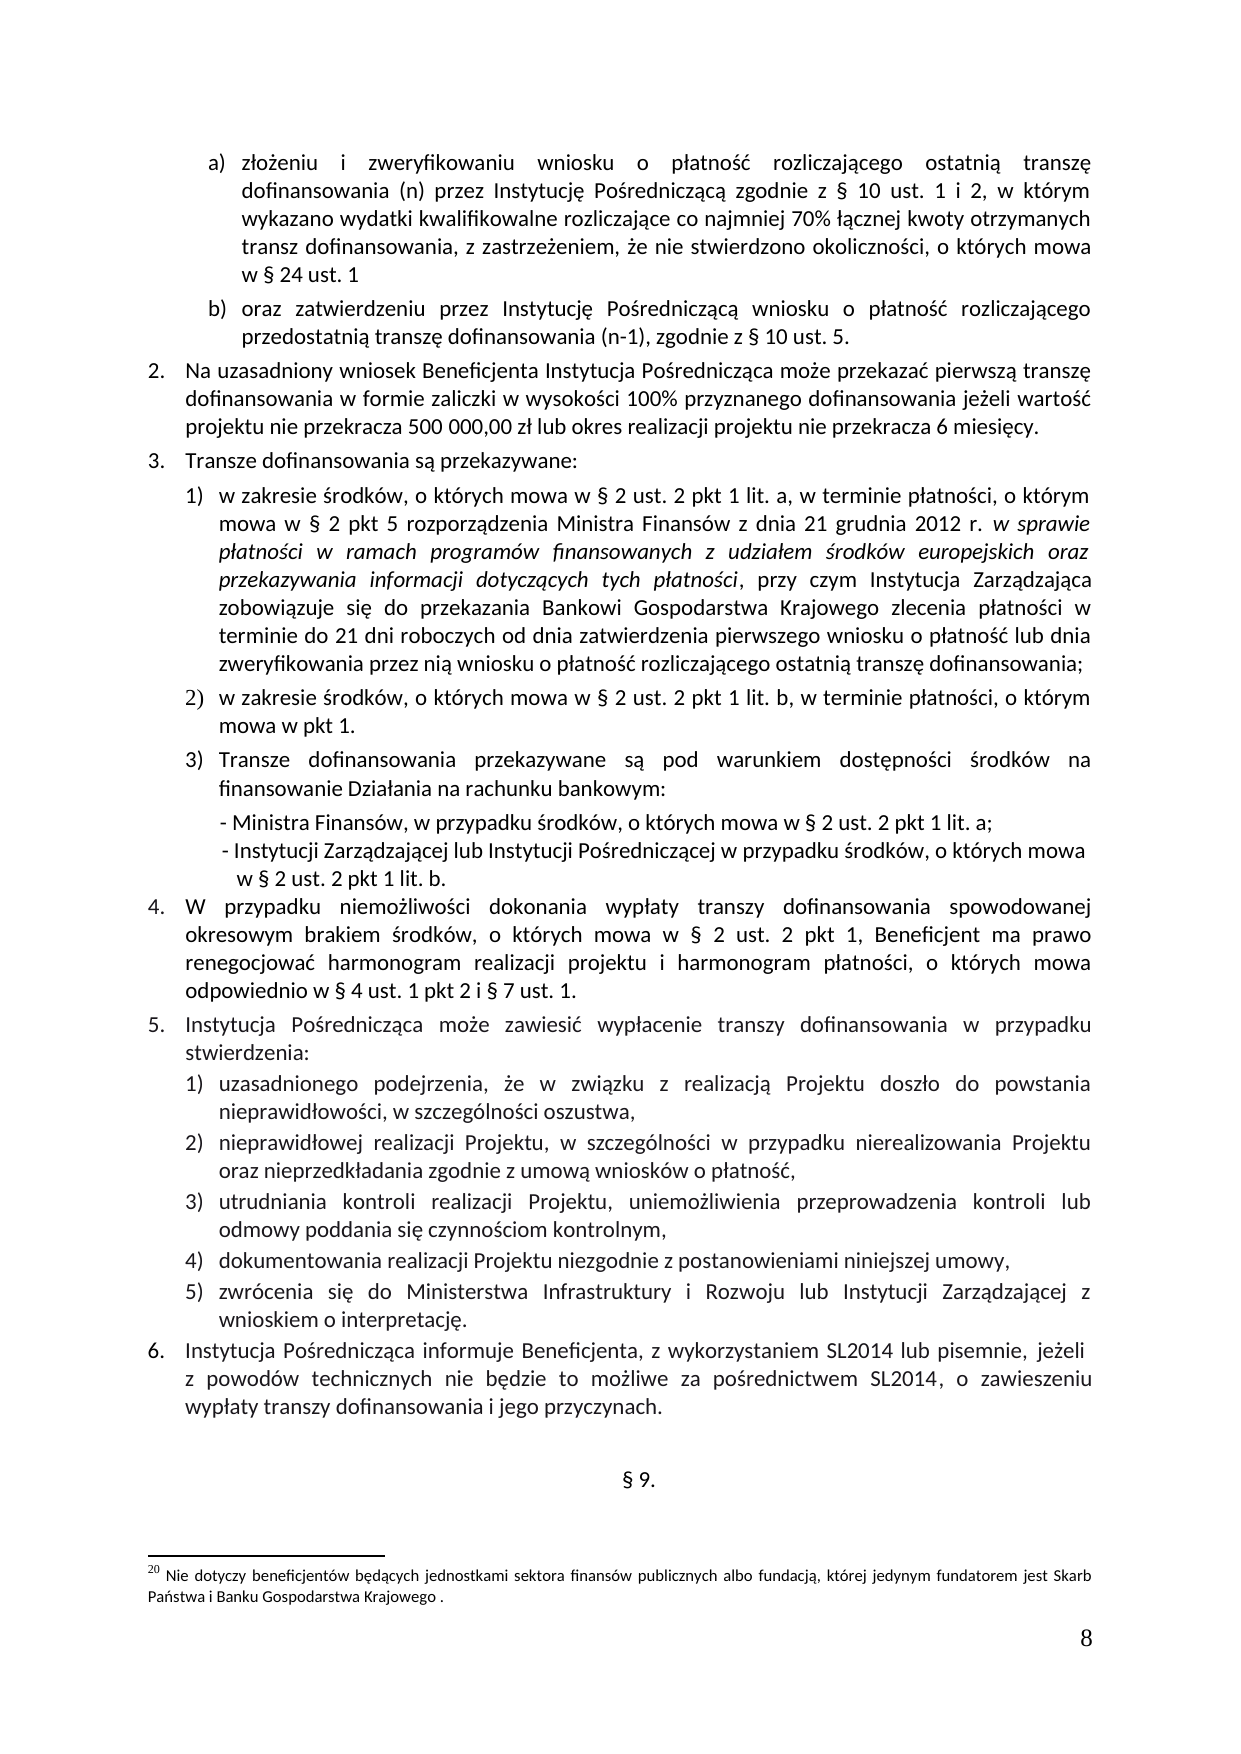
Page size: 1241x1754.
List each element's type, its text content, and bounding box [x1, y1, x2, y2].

text § 9. [185, 1465, 1092, 1493]
list Instytucja Pośrednicząca informuje Beneficjenta, z wykorzystaniem SL2014 lub pisemnie, jeżeli z powodów technicznych nie będzie to możliwe za pośrednictwem SL2014, o zawieszeniu wypłaty transzy dofinansowania i jego przyczynach. [147, 1336, 1092, 1420]
list oraz zatwierdzeniu przez Instytucję Pośredniczącą wniosku o płatność rozliczającego przedostatnią transzę dofinansowania (n-1), zgodnie z § 10 ust. 5. [208, 294, 1092, 350]
text - Instytucji Zarządzającej lub Instytucji Pośredniczącej w przypadku środków, o których mowa w § 2 ust. 2 pkt 1 lit. b. [222, 836, 1092, 892]
list Instytucja Pośrednicząca może zawiesić wypłacenie transzy dofinansowania w przypadku stwierdzenia: [148, 1010, 1092, 1066]
list zwrócenia się do Ministerstwa Infrastruktury i Rozwoju lub Instytucji Zarządzającej z wnioskiem o interpretację. [185, 1277, 1092, 1333]
list dokumentowania realizacji Projektu niezgodnie z postanowieniami niniejszej umowy, [185, 1246, 1092, 1274]
list Transze dofinansowania są przekazywane: [148, 447, 1092, 475]
list W przypadku niemożliwości dokonania wypłaty transzy dofinansowania spowodowanej okresowym brakiem środków, o których mowa w § 2 ust. 2 pkt 1, Beneficjent ma prawo renegocjować harmonogram realizacji projektu i harmonogram płatności, o których mowa odpowiednio w § 4 ust. 1 pkt 2 i § 7 ust. 1. [148, 892, 1092, 1004]
list nieprawidłowej realizacji Projektu, w szczególności w przypadku nierealizowania Projektu oraz nieprzedkładania zgodnie z umową wniosków o płatność, [185, 1128, 1092, 1184]
list w zakresie środków, o których mowa w § 2 ust. 2 pkt 1 lit. a, w terminie płatności, o którym mowa w § 2 pkt 5 rozporządzenia Ministra Finansów z dnia 21 grudnia 2012 r. w sprawie płatności w ramach programów finansowanych z udziałem środków europejskich oraz przekazywania informacji dotyczących tych płatności, przy czym Instytucja Zarządzająca zobowiązuje się do przekazania Bankowi Gospodarstwa Krajowego zlecenia płatności w terminie do 21 dni roboczych od dnia zatwierdzenia pierwszego wniosku o płatność lub dnia zweryfikowania przez nią wniosku o płatność rozliczającego ostatnią transzę dofinansowania; [185, 481, 1092, 677]
list złożeniu i zweryfikowaniu wniosku o płatność rozliczającego ostatnią transzę dofinansowania (n) przez Instytucję Pośredniczącą zgodnie z § 10 ust. 1 i 2, w którym wykazano wydatki kwalifikowalne rozliczające co najmniej 70% łącznej kwoty otrzymanych transz dofinansowania, z zastrzeżeniem, że nie stwierdzono okoliczności, o których mowa w § 24 ust. 1 [208, 148, 1092, 288]
list Na uzasadniony wniosek Beneficjenta Instytucja Pośrednicząca może przekazać pierwszą transzę dofinansowania w formie zaliczki w wysokości 100% przyznanego dofinansowania jeżeli wartość projektu nie przekracza 500 000,00 zł lub okres realizacji projektu nie przekracza 6 miesięcy. [148, 356, 1092, 440]
list w zakresie środków, o których mowa w § 2 ust. 2 pkt 1 lit. b, w terminie płatności, o którym mowa w pkt 1. [185, 683, 1092, 739]
text - Ministra Finansów, w przypadku środków, o których mowa w § 2 ust. 2 pkt 1 lit. a; [148, 808, 1092, 836]
list Transze dofinansowania przekazywane są pod warunkiem dostępności środków na finansowanie Działania na rachunku bankowym: [185, 746, 1092, 802]
list uzasadnionego podejrzenia, że w związku z realizacją Projektu doszło do powstania nieprawidłowości, w szczególności oszustwa, [185, 1069, 1092, 1125]
list utrudniania kontroli realizacji Projektu, uniemożliwienia przeprowadzenia kontroli lub odmowy poddania się czynnościom kontrolnym, [185, 1187, 1092, 1243]
